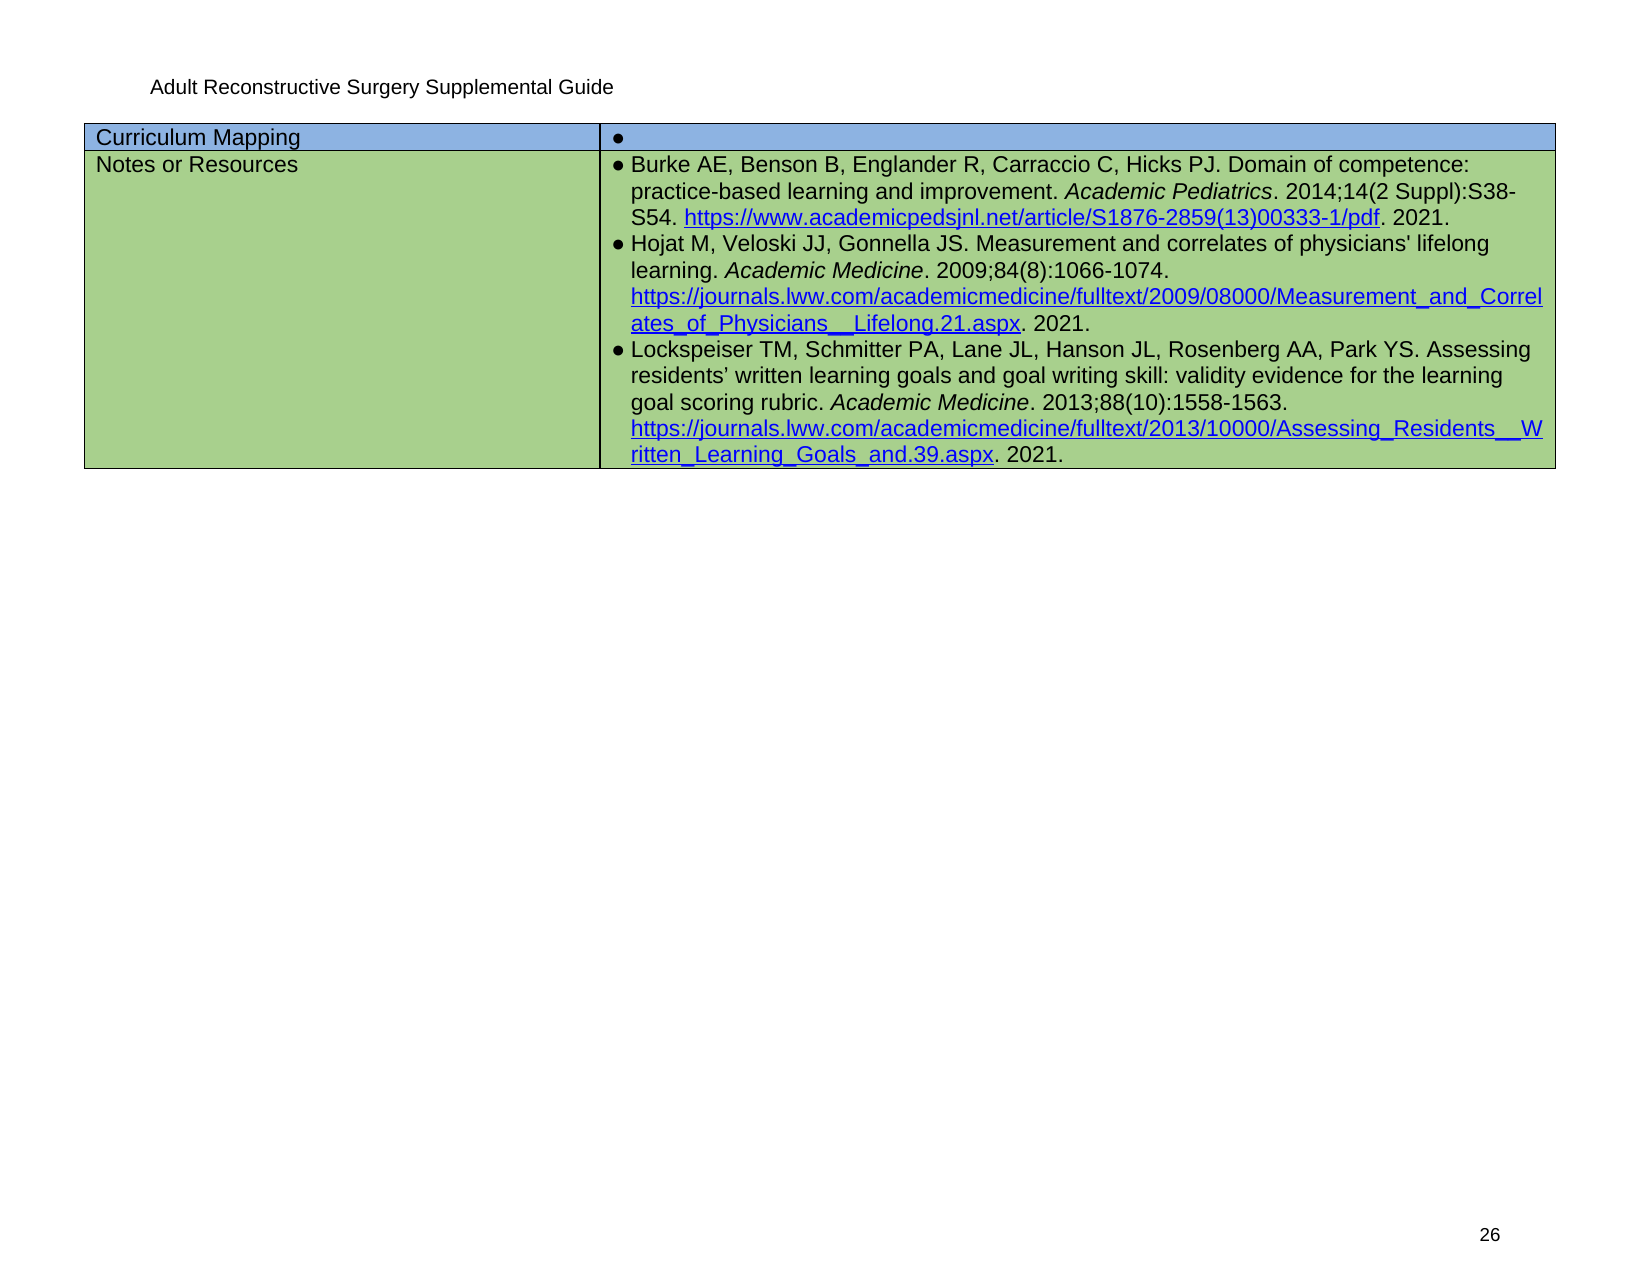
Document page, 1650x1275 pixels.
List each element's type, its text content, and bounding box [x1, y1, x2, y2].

table_cell Curriculum Mapping [85, 124, 599, 150]
table_cell [601, 124, 1555, 150]
table_cell Burke AE, Benson B, Englander R, Carraccio C, Hicks PJ. Domain of competence: practice-based learning and improvement. Academic Pediatrics. 2014;14(2 Suppl):S38-S54. https://www.academicpedsjnl.net/article/S1876-2859(13)00333-1/pdf. 2021. Hojat M, Veloski JJ, Gonnella JS. Measurement and correlates of physicians' lifelong learning. Academic Medicine. 2009;84(8):1066-1074. https://journals.lww.com/academicmedicine/fulltext/2009/08000/Measurement_and_Correlates_of_Physicians__Lifelong.21.aspx. 2021. Lockspeiser TM, Schmitter PA, Lane JL, Hanson JL, Rosenberg AA, Park YS. Assessing residents’ written learning goals and goal writing skill: validity evidence for the learning goal scoring rubric. Academic Medicine. 2013;88(10):1558-1563. https://journals.lww.com/academicmedicine/fulltext/2013/10000/Assessing_Residents__Written_Learning_Goals_and.39.aspx. 2021. [601, 151, 1555, 468]
table_cell Notes or Resources [85, 151, 599, 468]
